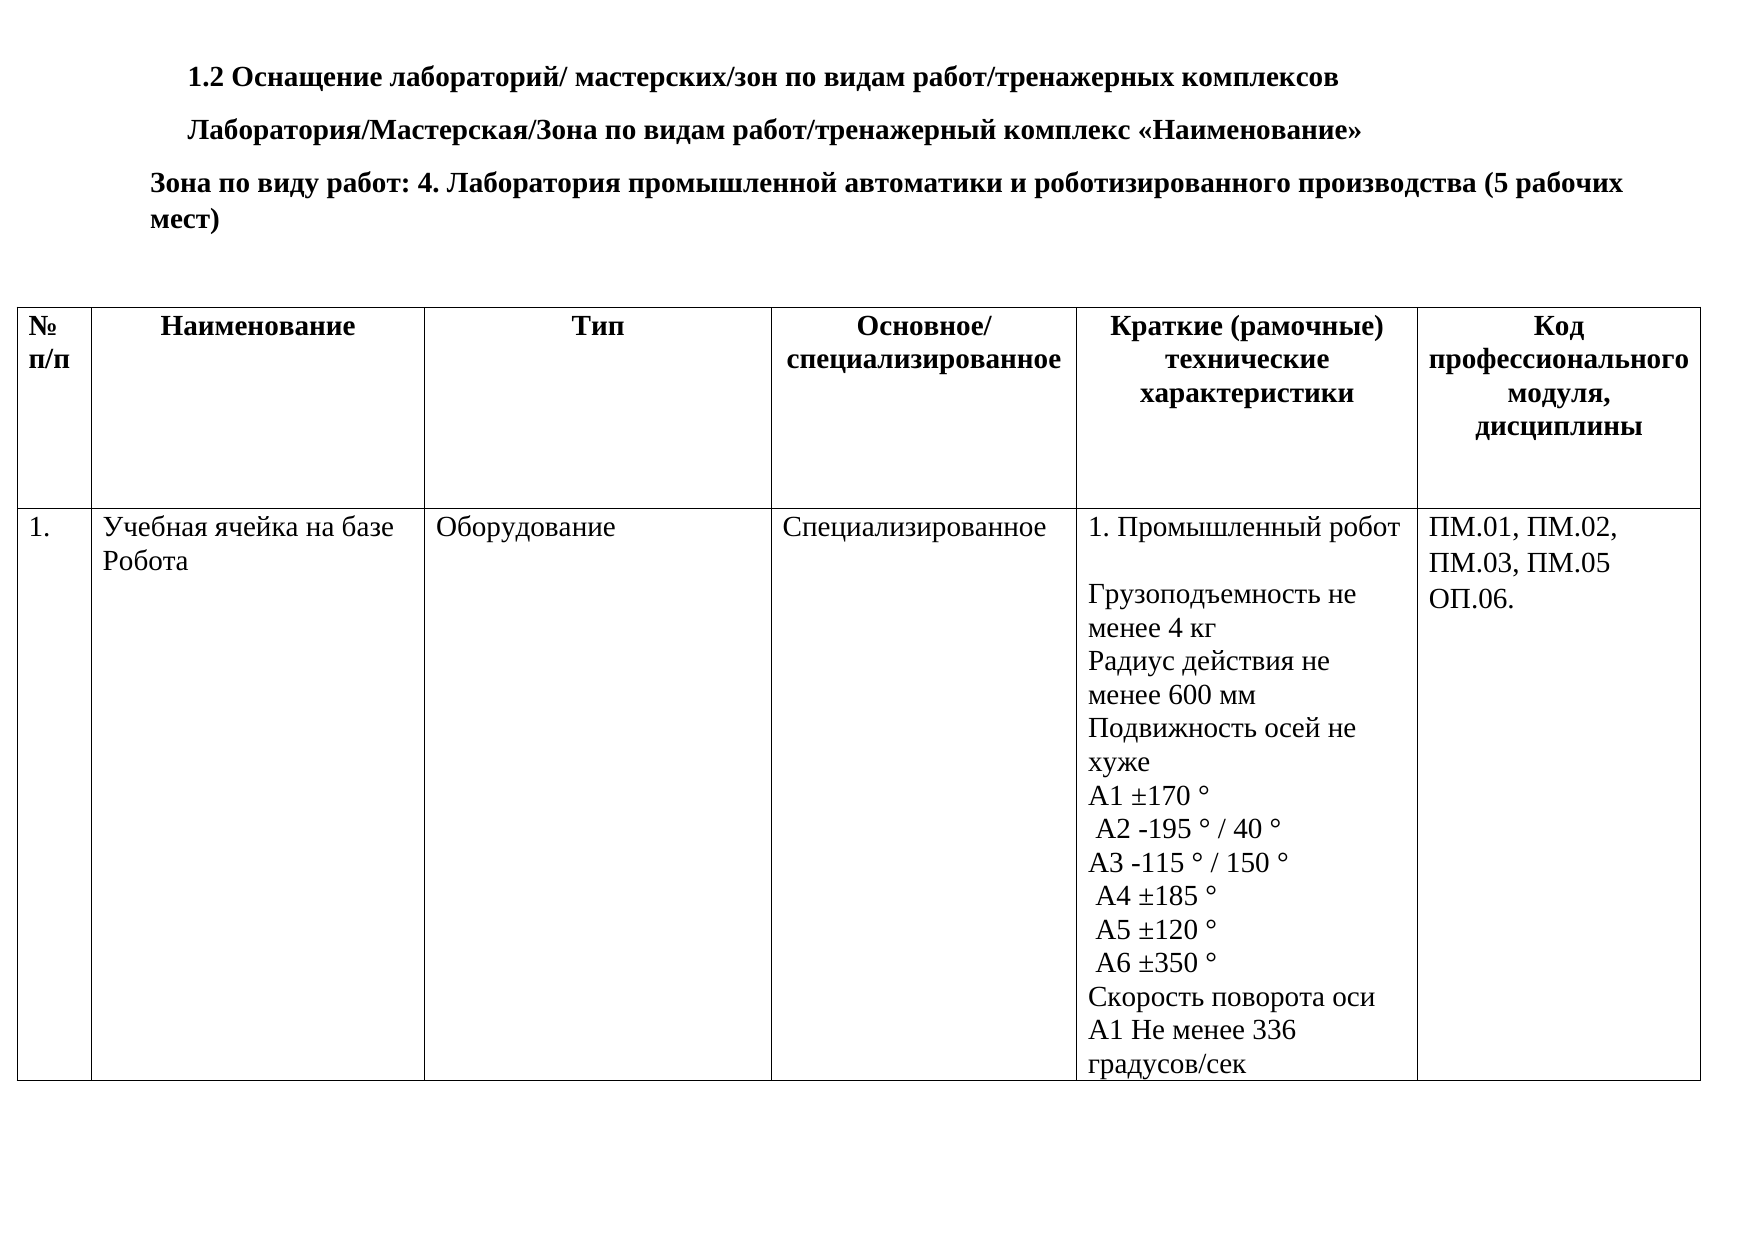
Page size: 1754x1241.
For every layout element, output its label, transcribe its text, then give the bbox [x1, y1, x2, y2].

table_header Код профессионального модуля, дисциплины [1418, 308, 1700, 508]
table_cell 1. [18, 509, 91, 1079]
table_header Основное/ специализированное [772, 308, 1076, 508]
text 1.2 Оснащение лабораторий/ мастерских/зон по видам работ/тренажерных комплексов [187, 59, 1654, 93]
table_cell Специализированное [772, 509, 1076, 1079]
table_cell Оборудование [425, 509, 771, 1079]
table_header Тип [425, 308, 771, 508]
text Зона по виду работ: 4. Лаборатория промышленной автоматики и роботизированного производства (5 рабочих мест) [150, 165, 1654, 234]
table_header № п/п [18, 308, 91, 508]
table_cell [92, 509, 424, 1079]
table_header Краткие (рамочные) технические характеристики [1077, 308, 1417, 508]
table_header Наименование [92, 308, 424, 508]
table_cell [1077, 509, 1417, 1079]
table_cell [1418, 509, 1700, 1079]
text Лаборатория/Мастерская/Зона по видам работ/тренажерный комплекс «Наименование» [187, 112, 1654, 146]
